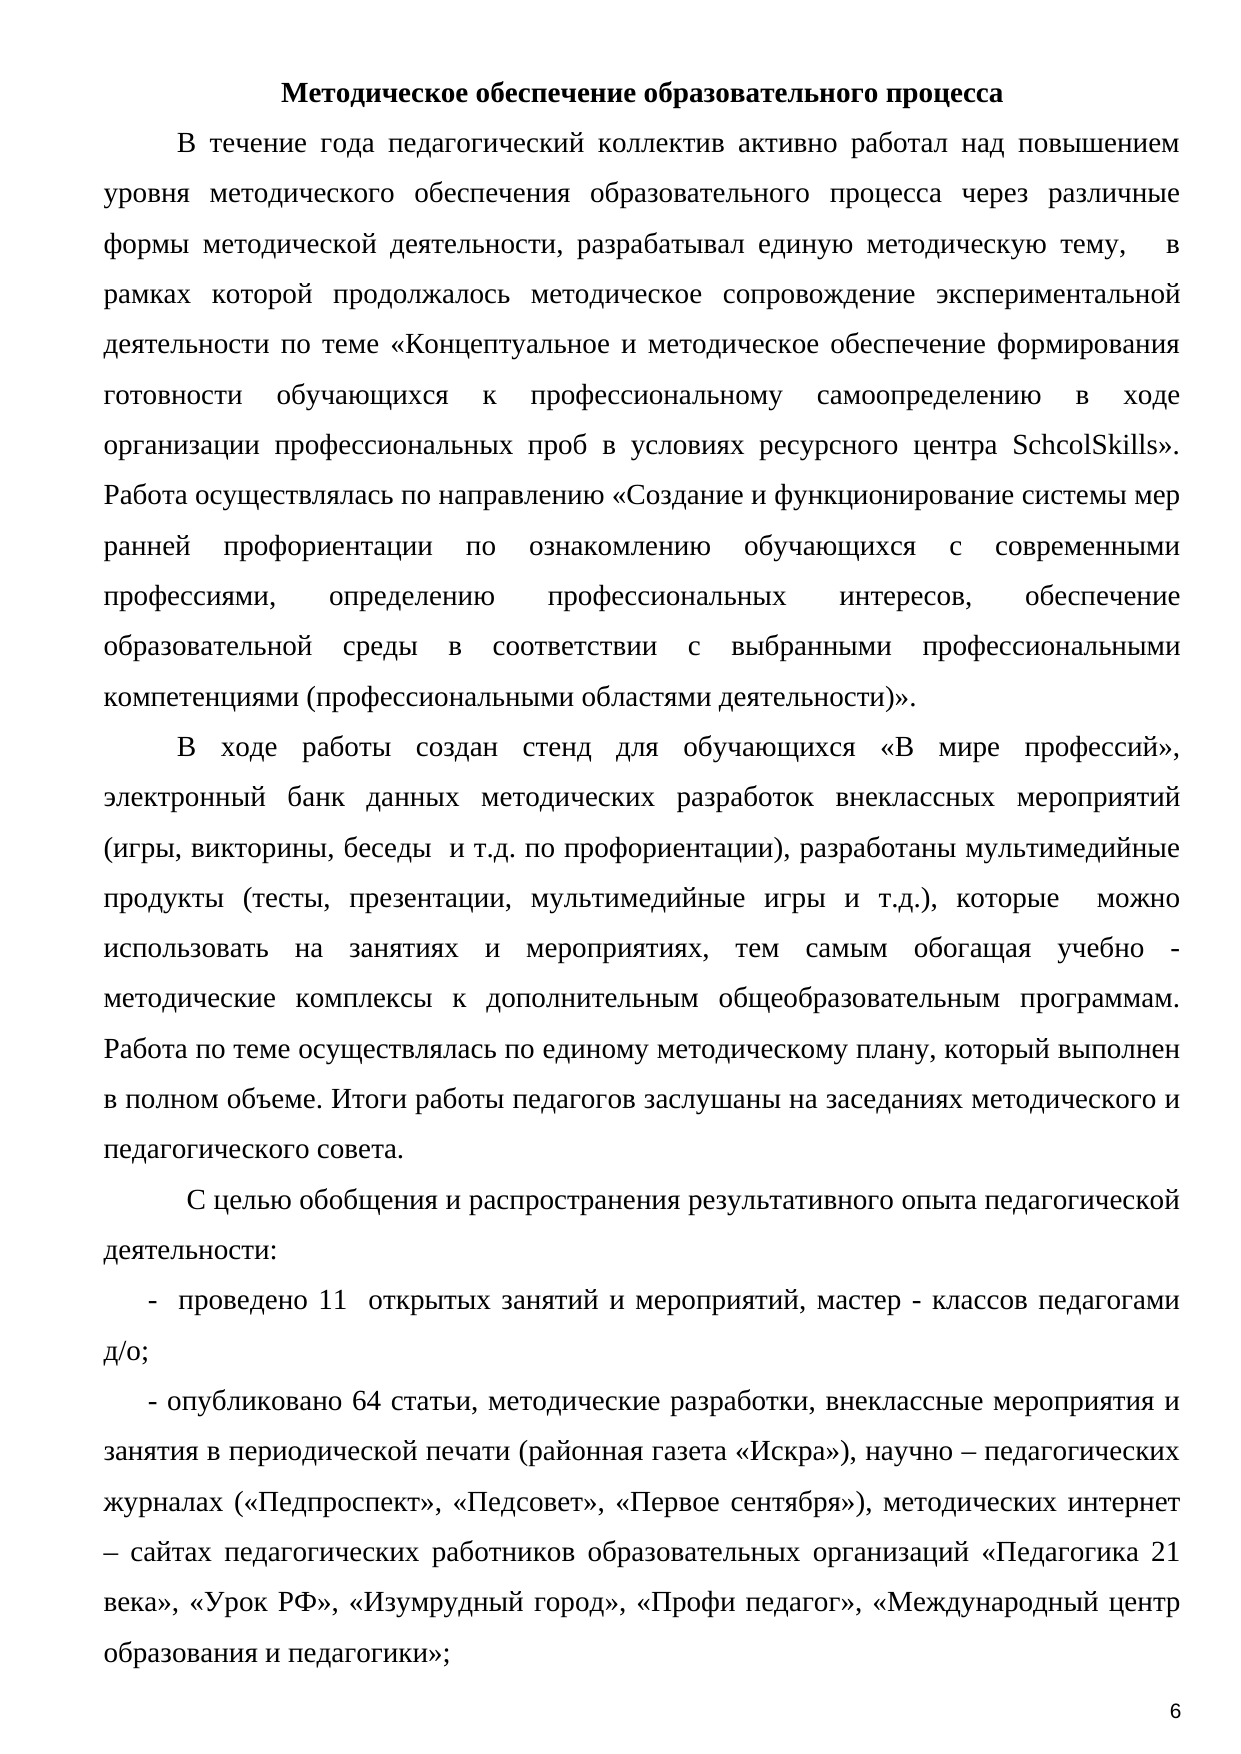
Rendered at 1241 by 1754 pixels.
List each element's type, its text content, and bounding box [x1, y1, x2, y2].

text С целью обобщения и распространения результативного опыта педагогической деятельности: [103, 1182, 1181, 1266]
text - проведено 11 открытых занятий и мероприятий, мастер - классов педагогами д/о; [103, 1282, 1181, 1366]
text - опубликовано 64 статьи, методические разработки, внеклассные мероприятия и занятия в периодической печати (районная газета «Искра»), научно – педагогических журналах («Педпроспект», «Педсовет», «Первое сентября»), методических интернет – сайтах педагогических работников образовательных организаций «Педагогика 21 века», «Урок РФ», «Изумрудный город», «Профи педагог», «Международный центр образования и педагогики»; [103, 1383, 1181, 1668]
text Методическое обеспечение образовательного процесса [103, 75, 1181, 108]
text В течение года педагогический коллектив активно работал над повышением уровня методического обеспечения образовательного процесса через различные формы методической деятельности, разрабатывал единую методическую тему, в рамках которой продолжалось методическое сопровождение экспериментальной деятельности по теме «Концептуальное и методическое обеспечение формирования готовности обучающихся к профессиональному самоопределению в ходе организации профессиональных проб в условиях ресурсного центра SchcolSkills». Работа осуществлялась по направлению «Создание и функционирование системы мер ранней профориентации по ознакомлению обучающихся с современными профессиями, определению профессиональных интересов, обеспечение образовательной среды в соответствии с выбранными профессиональными компетенциями (профессиональными областями деятельности)». [103, 125, 1181, 712]
text В ходе работы создан стенд для обучающихся «В мире профессий», электронный банк данных методических разработок внеклассных мероприятий (игры, викторины, беседы и т.д. по профориентации), разработаны мультимедийные продукты (тесты, презентации, мультимедийные игры и т.д.), которые можно использовать на занятиях и мероприятиях, тем самым обогащая учебно - методические комплексы к дополнительным общеобразовательным программам. Работа по теме осуществлялась по единому методическому плану, который выполнен в полном объеме. Итоги работы педагогов заслушаны на заседаниях методического и педагогического совета. [103, 729, 1181, 1165]
